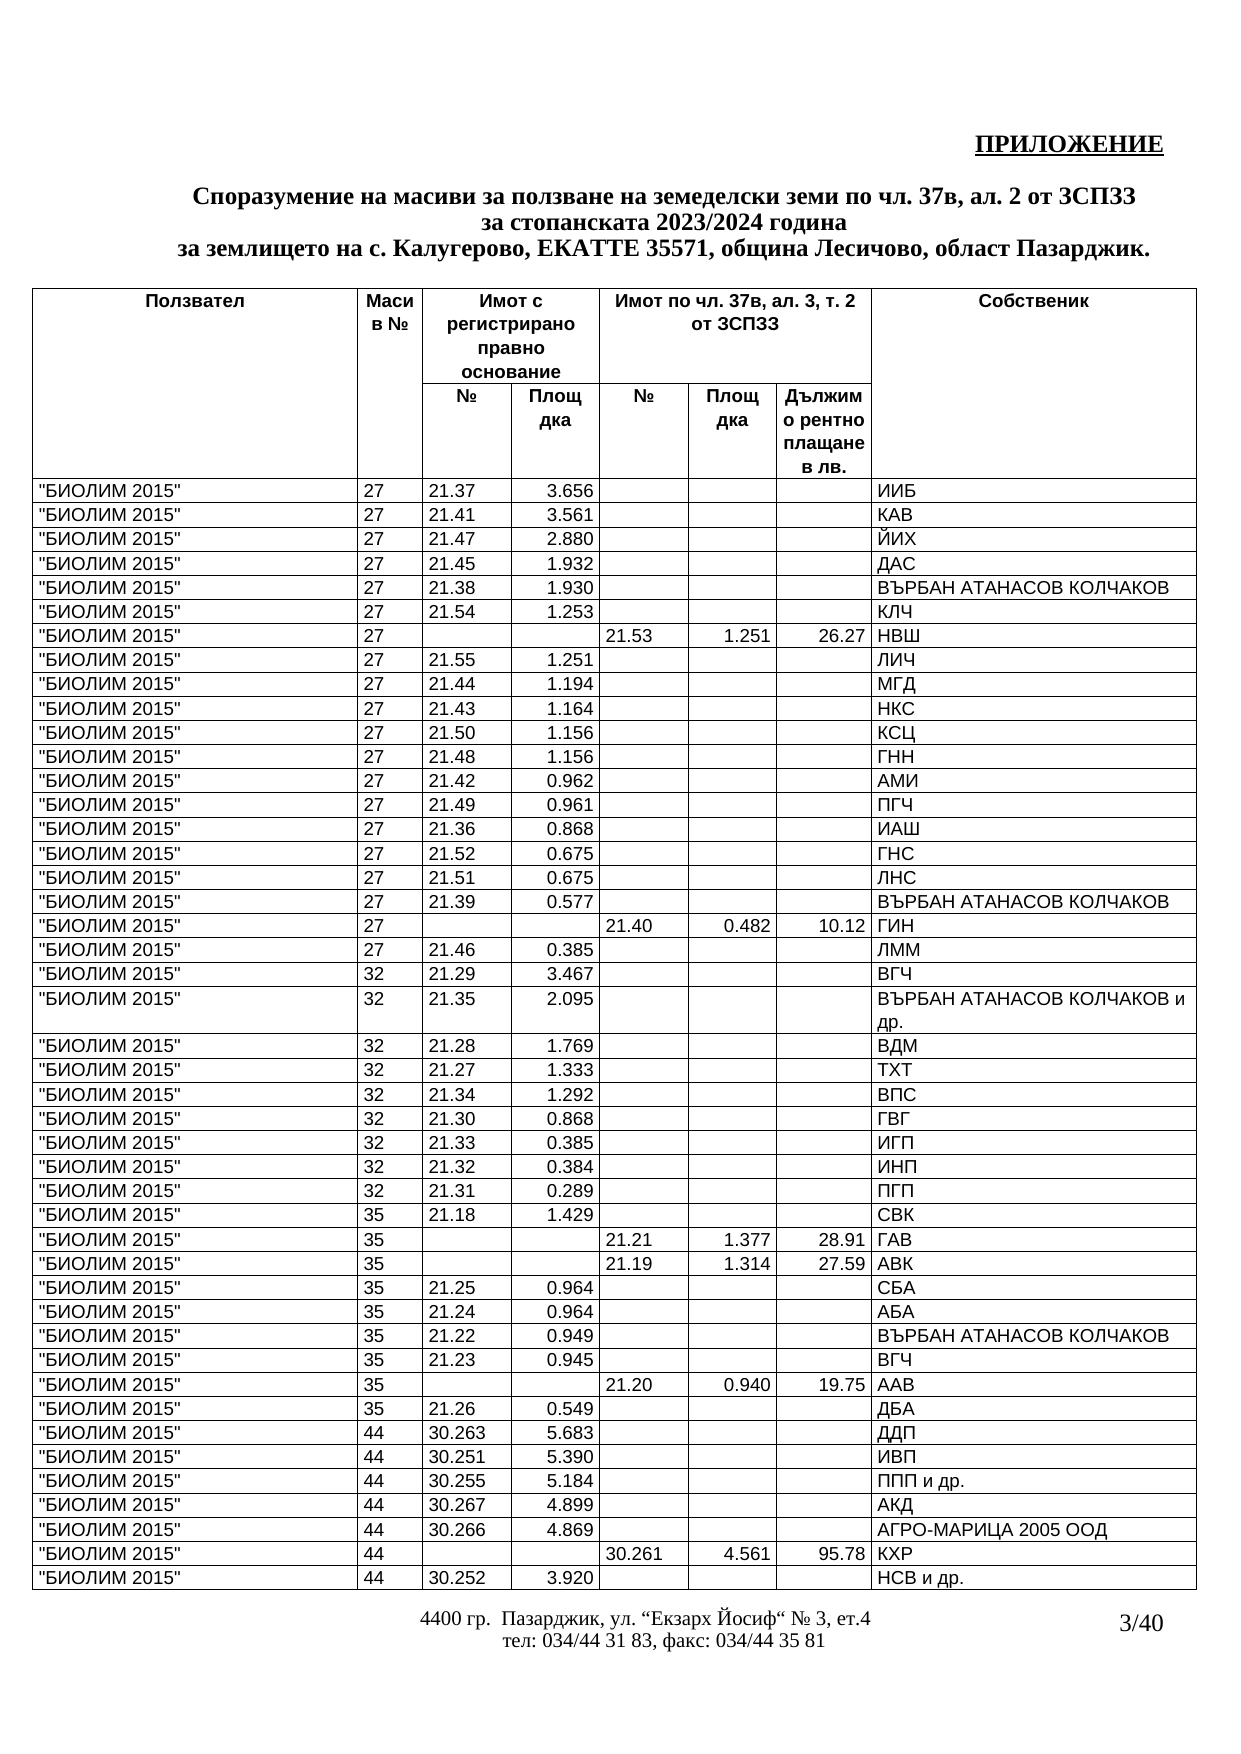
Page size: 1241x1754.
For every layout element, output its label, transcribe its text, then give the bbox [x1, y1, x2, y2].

table_cell [777, 552, 871, 575]
table_cell 35 [358, 1252, 422, 1275]
table_cell [777, 842, 871, 865]
table_cell [777, 1397, 871, 1420]
table_cell АБА [872, 1300, 1196, 1323]
table_cell 30.263 [423, 1421, 511, 1444]
table_cell "БИОЛИМ 2015" [33, 1373, 357, 1396]
table_cell 95.78 [777, 1542, 871, 1565]
table_cell 44 [358, 1494, 422, 1517]
table_cell 19.75 [777, 1373, 871, 1396]
table_cell [600, 1204, 688, 1227]
table_cell "БИОЛИМ 2015" [33, 914, 357, 937]
table_cell ДДП [872, 1421, 1196, 1444]
table_cell [600, 576, 688, 599]
table_cell 1.314 [689, 1252, 776, 1275]
table_cell 32 [358, 963, 422, 986]
table_cell "БИОЛИМ 2015" [33, 1349, 357, 1372]
table_cell ВПС [872, 1083, 1196, 1106]
table_cell "БИОЛИМ 2015" [33, 1421, 357, 1444]
table_cell [689, 1131, 776, 1154]
table_cell 44 [358, 1542, 422, 1565]
table_cell "БИОЛИМ 2015" [33, 1059, 357, 1082]
table_cell 44 [358, 1469, 422, 1492]
table_cell [600, 890, 688, 913]
table_cell ВЪРБАН АТАНАСОВ КОЛЧАКОВ [872, 1324, 1196, 1347]
table_cell [777, 938, 871, 961]
table_cell "БИОЛИМ 2015" [33, 1204, 357, 1227]
table_cell 1.930 [512, 576, 599, 599]
table_cell ПГП [872, 1179, 1196, 1202]
table_cell [600, 528, 688, 551]
table_cell 27 [358, 793, 422, 816]
table_cell "БИОЛИМ 2015" [33, 1155, 357, 1178]
table_cell [777, 1179, 871, 1202]
table_cell 35 [358, 1204, 422, 1227]
table_cell 44 [358, 1518, 422, 1541]
table_cell [777, 1083, 871, 1106]
table_cell [777, 769, 871, 792]
table_cell ЙИХ [872, 528, 1196, 551]
table_cell 0.962 [512, 769, 599, 792]
table_cell [600, 1059, 688, 1082]
table_cell [689, 866, 776, 889]
table_cell [689, 1518, 776, 1541]
table_cell 32 [358, 1107, 422, 1130]
table_cell 27 [358, 673, 422, 696]
table_cell "БИОЛИМ 2015" [33, 938, 357, 961]
table_cell [600, 1179, 688, 1202]
table_cell [600, 818, 688, 841]
table_cell [600, 1107, 688, 1130]
table_cell 3.561 [512, 503, 599, 526]
table_cell [689, 552, 776, 575]
table_cell 44 [358, 1566, 422, 1589]
table_cell [689, 576, 776, 599]
table_cell ИАШ [872, 818, 1196, 841]
table_cell Площ дка [689, 384, 776, 478]
table_cell 3.467 [512, 963, 599, 986]
table_cell [600, 1131, 688, 1154]
table_cell 4.869 [512, 1518, 599, 1541]
table_cell ЛИЧ [872, 648, 1196, 671]
table_cell [689, 479, 776, 502]
table_cell 0.577 [512, 890, 599, 913]
table_cell АКД [872, 1494, 1196, 1517]
table_cell [689, 1155, 776, 1178]
table_cell АВК [872, 1252, 1196, 1275]
table_cell 1.164 [512, 697, 599, 720]
table_cell КХР [872, 1542, 1196, 1565]
table_cell "БИОЛИМ 2015" [33, 576, 357, 599]
table_cell 27 [358, 745, 422, 768]
table_cell 21.24 [423, 1300, 511, 1323]
table_cell [689, 1397, 776, 1420]
table_cell 21.43 [423, 697, 511, 720]
table_cell "БИОЛИМ 2015" [33, 600, 357, 623]
table_cell [689, 1300, 776, 1323]
table_cell 27.59 [777, 1252, 871, 1275]
table_cell "БИОЛИМ 2015" [33, 866, 357, 889]
table_cell [689, 1421, 776, 1444]
table_cell 0.675 [512, 866, 599, 889]
table_cell [777, 963, 871, 986]
table_cell 0.940 [689, 1373, 776, 1396]
table_cell 30.261 [600, 1542, 688, 1565]
table_cell 30.266 [423, 1518, 511, 1541]
table_cell [423, 624, 511, 647]
table_cell МГД [872, 673, 1196, 696]
table_cell [600, 1518, 688, 1541]
table_cell 0.868 [512, 818, 599, 841]
table_cell 27 [358, 842, 422, 865]
table_cell [689, 648, 776, 671]
table_cell 0.385 [512, 1131, 599, 1154]
table_cell 1.333 [512, 1059, 599, 1082]
table_cell "БИОЛИМ 2015" [33, 1300, 357, 1323]
table_cell "БИОЛИМ 2015" [33, 793, 357, 816]
table_cell [777, 745, 871, 768]
table_cell КСЦ [872, 721, 1196, 744]
table_cell [600, 1349, 688, 1372]
table_cell [689, 673, 776, 696]
table_cell [689, 1179, 776, 1202]
table_cell "БИОЛИМ 2015" [33, 987, 357, 1033]
table_cell [600, 648, 688, 671]
table_cell [689, 793, 776, 816]
table_cell 21.19 [600, 1252, 688, 1275]
table_cell [689, 1445, 776, 1468]
table_cell № [600, 384, 688, 478]
table_cell [689, 1566, 776, 1589]
table_cell 0.949 [512, 1324, 599, 1347]
table_cell 1.377 [689, 1228, 776, 1251]
table_cell [600, 721, 688, 744]
table_cell "БИОЛИМ 2015" [33, 648, 357, 671]
table_cell 0.961 [512, 793, 599, 816]
table_cell [600, 1324, 688, 1347]
table_cell 21.44 [423, 673, 511, 696]
table_cell 30.252 [423, 1566, 511, 1589]
table_cell "БИОЛИМ 2015" [33, 1228, 357, 1251]
table_cell "БИОЛИМ 2015" [33, 1107, 357, 1130]
table_cell 35 [358, 1397, 422, 1420]
table_cell [689, 1204, 776, 1227]
table_cell 27 [358, 528, 422, 551]
table_cell 21.25 [423, 1276, 511, 1299]
table_cell 21.30 [423, 1107, 511, 1130]
table_header Собственик [872, 289, 1196, 478]
table_cell [423, 1228, 511, 1251]
table_cell ГНС [872, 842, 1196, 865]
table_cell [777, 1204, 871, 1227]
table_cell ГНН [872, 745, 1196, 768]
table_cell 21.34 [423, 1083, 511, 1106]
table_cell [777, 673, 871, 696]
table_cell [689, 1083, 776, 1106]
table_cell [512, 914, 599, 937]
table_cell 35 [358, 1349, 422, 1372]
table_cell [600, 1397, 688, 1420]
table_cell ВЪРБАН АТАНАСОВ КОЛЧАКОВ [872, 890, 1196, 913]
table_cell 21.20 [600, 1373, 688, 1396]
table_cell [689, 987, 776, 1033]
table_cell [600, 479, 688, 502]
table_cell [689, 697, 776, 720]
table_cell 32 [358, 1034, 422, 1057]
table_cell "БИОЛИМ 2015" [33, 1083, 357, 1106]
table_cell [600, 1494, 688, 1517]
table_cell 5.683 [512, 1421, 599, 1444]
table_cell 27 [358, 721, 422, 744]
table_cell 27 [358, 624, 422, 647]
table_cell 21.23 [423, 1349, 511, 1372]
table_cell "БИОЛИМ 2015" [33, 963, 357, 986]
table_cell [689, 1059, 776, 1082]
table_cell [423, 1373, 511, 1396]
table_cell 32 [358, 1131, 422, 1154]
table_cell "БИОЛИМ 2015" [33, 1518, 357, 1541]
table_cell 27 [358, 818, 422, 841]
table_cell 21.48 [423, 745, 511, 768]
table_cell КАВ [872, 503, 1196, 526]
table_cell 44 [358, 1421, 422, 1444]
table_cell [689, 1469, 776, 1492]
table_cell 0.964 [512, 1276, 599, 1299]
table_cell "БИОЛИМ 2015" [33, 479, 357, 502]
table_header Имот с регистрирано правно основание [423, 289, 599, 383]
table_cell [600, 769, 688, 792]
table_cell "БИОЛИМ 2015" [33, 818, 357, 841]
table_cell 27 [358, 769, 422, 792]
table_cell [600, 1300, 688, 1323]
table_cell "БИОЛИМ 2015" [33, 769, 357, 792]
table_cell 1.251 [512, 648, 599, 671]
table_cell 21.31 [423, 1179, 511, 1202]
table_cell ВГЧ [872, 963, 1196, 986]
table_cell [777, 866, 871, 889]
table_cell ВЪРБАН АТАНАСОВ КОЛЧАКОВ [872, 576, 1196, 599]
table_cell 21.33 [423, 1131, 511, 1154]
table_cell [777, 987, 871, 1033]
table_cell ДАС [872, 552, 1196, 575]
table_cell [689, 890, 776, 913]
table_cell 27 [358, 503, 422, 526]
table_cell ИГП [872, 1131, 1196, 1154]
table_cell "БИОЛИМ 2015" [33, 890, 357, 913]
table_cell [777, 1034, 871, 1057]
table_cell [600, 673, 688, 696]
table_cell "БИОЛИМ 2015" [33, 842, 357, 865]
table_cell 0.868 [512, 1107, 599, 1130]
table_cell [777, 1445, 871, 1468]
table_cell "БИОЛИМ 2015" [33, 624, 357, 647]
table_cell ППП и др. [872, 1469, 1196, 1492]
table_cell [600, 1469, 688, 1492]
table_cell 21.27 [423, 1059, 511, 1082]
table_cell ГИН [872, 914, 1196, 937]
table_cell [600, 1083, 688, 1106]
table_cell "БИОЛИМ 2015" [33, 503, 357, 526]
table_cell [689, 938, 776, 961]
table_cell [600, 987, 688, 1033]
table_cell 27 [358, 890, 422, 913]
table_cell 0.945 [512, 1349, 599, 1372]
table_cell Площ дка [512, 384, 599, 478]
table_cell 35 [358, 1373, 422, 1396]
table_cell [689, 1349, 776, 1372]
table_cell 1.156 [512, 745, 599, 768]
table_cell "БИОЛИМ 2015" [33, 1131, 357, 1154]
table_cell АГРО-МАРИЦА 2005 ООД [872, 1518, 1196, 1541]
table_cell 21.54 [423, 600, 511, 623]
table_cell НСВ и др. [872, 1566, 1196, 1589]
table_cell 21.18 [423, 1204, 511, 1227]
table_cell "БИОЛИМ 2015" [33, 1542, 357, 1565]
table_header Масив № [358, 289, 422, 478]
table_cell [777, 1349, 871, 1372]
table_cell 21.28 [423, 1034, 511, 1057]
table_cell [689, 600, 776, 623]
table_cell [689, 1034, 776, 1057]
table_cell 1.769 [512, 1034, 599, 1057]
table_cell [777, 1107, 871, 1130]
table_cell 32 [358, 987, 422, 1033]
table_cell [777, 528, 871, 551]
table_cell ВГЧ [872, 1349, 1196, 1372]
table_cell 32 [358, 1083, 422, 1106]
table_cell [600, 745, 688, 768]
table_cell [512, 1252, 599, 1275]
table_cell [777, 1300, 871, 1323]
table_cell 1.932 [512, 552, 599, 575]
table_cell 27 [358, 576, 422, 599]
table_cell 2.095 [512, 987, 599, 1033]
table_cell ВЪРБАН АТАНАСОВ КОЛЧАКОВ и др. [872, 987, 1196, 1033]
table_cell ИНП [872, 1155, 1196, 1178]
table_cell 21.50 [423, 721, 511, 744]
table_cell "БИОЛИМ 2015" [33, 1397, 357, 1420]
table_cell ИИБ [872, 479, 1196, 502]
table_cell 35 [358, 1228, 422, 1251]
table_cell [600, 1445, 688, 1468]
table_cell 5.184 [512, 1469, 599, 1492]
table_cell 27 [358, 697, 422, 720]
table_cell 21.35 [423, 987, 511, 1033]
table_cell [600, 552, 688, 575]
table_cell 0.549 [512, 1397, 599, 1420]
table_cell [777, 721, 871, 744]
table_cell 0.675 [512, 842, 599, 865]
table_cell [689, 1324, 776, 1347]
table_cell ГВГ [872, 1107, 1196, 1130]
table_cell [600, 1276, 688, 1299]
table_cell [777, 1131, 871, 1154]
table_cell [512, 1373, 599, 1396]
table_cell СБА [872, 1276, 1196, 1299]
table_cell 0.384 [512, 1155, 599, 1178]
table_cell № [423, 384, 511, 478]
table_cell 21.52 [423, 842, 511, 865]
table_cell ГАВ [872, 1228, 1196, 1251]
table_cell [423, 1252, 511, 1275]
table_cell 27 [358, 938, 422, 961]
table_cell 21.55 [423, 648, 511, 671]
table_cell 21.22 [423, 1324, 511, 1347]
table_cell "БИОЛИМ 2015" [33, 1494, 357, 1517]
table_cell [512, 624, 599, 647]
table_cell [777, 503, 871, 526]
table_cell 21.49 [423, 793, 511, 816]
table_cell [600, 697, 688, 720]
table_cell 0.289 [512, 1179, 599, 1202]
table_cell АМИ [872, 769, 1196, 792]
table_cell 4.899 [512, 1494, 599, 1517]
table_cell ЛНС [872, 866, 1196, 889]
table_cell 27 [358, 914, 422, 937]
table_cell 27 [358, 552, 422, 575]
table_cell 30.255 [423, 1469, 511, 1492]
table_cell 0.964 [512, 1300, 599, 1323]
table_cell 2.880 [512, 528, 599, 551]
table_cell ДБА [872, 1397, 1196, 1420]
table_cell "БИОЛИМ 2015" [33, 1566, 357, 1589]
table_cell [777, 697, 871, 720]
table_cell 27 [358, 479, 422, 502]
table_cell [600, 503, 688, 526]
table_cell [689, 1276, 776, 1299]
table_cell ПГЧ [872, 793, 1196, 816]
table_cell [777, 1494, 871, 1517]
table_cell КЛЧ [872, 600, 1196, 623]
table_cell "БИОЛИМ 2015" [33, 1276, 357, 1299]
table_cell "БИОЛИМ 2015" [33, 1469, 357, 1492]
table_cell "БИОЛИМ 2015" [33, 697, 357, 720]
table_cell 21.41 [423, 503, 511, 526]
table_cell [777, 576, 871, 599]
table_cell "БИОЛИМ 2015" [33, 528, 357, 551]
table_cell 4.561 [689, 1542, 776, 1565]
table_cell 27 [358, 866, 422, 889]
table_cell [600, 1034, 688, 1057]
table_cell 30.267 [423, 1494, 511, 1517]
table_cell [600, 793, 688, 816]
text за стопанската 2023/2024 година [164, 210, 1164, 236]
table_cell 32 [358, 1059, 422, 1082]
table_cell [777, 1276, 871, 1299]
table_cell [689, 1107, 776, 1130]
table_cell 0.385 [512, 938, 599, 961]
table_cell [777, 1469, 871, 1492]
table_cell [689, 721, 776, 744]
table_cell [777, 793, 871, 816]
table_cell 0.482 [689, 914, 776, 937]
table_cell [512, 1228, 599, 1251]
table_cell [512, 1542, 599, 1565]
table_cell [777, 600, 871, 623]
table_cell [777, 1324, 871, 1347]
table_cell [777, 1155, 871, 1178]
table_cell [689, 745, 776, 768]
table_cell 35 [358, 1276, 422, 1299]
table_cell 30.251 [423, 1445, 511, 1468]
table_cell [600, 1421, 688, 1444]
table_cell [600, 938, 688, 961]
table_cell 35 [358, 1300, 422, 1323]
table_cell 1.194 [512, 673, 599, 696]
table_cell [600, 963, 688, 986]
table_cell [689, 1494, 776, 1517]
table_cell [600, 842, 688, 865]
table_cell 21.37 [423, 479, 511, 502]
table_cell 26.27 [777, 624, 871, 647]
table_cell ААВ [872, 1373, 1196, 1396]
table_cell "БИОЛИМ 2015" [33, 745, 357, 768]
table_header Имот по чл. 37в, ал. 3, т. 2 от ЗСПЗЗ [600, 289, 871, 383]
table_cell [777, 1566, 871, 1589]
table_cell [689, 769, 776, 792]
table_cell [423, 914, 511, 937]
table_cell ЛММ [872, 938, 1196, 961]
table_cell 3.920 [512, 1566, 599, 1589]
table_cell 21.38 [423, 576, 511, 599]
table_cell 21.47 [423, 528, 511, 551]
table_cell 1.429 [512, 1204, 599, 1227]
table_cell НВШ [872, 624, 1196, 647]
table_cell [777, 818, 871, 841]
table_cell 21.39 [423, 890, 511, 913]
table_cell НКС [872, 697, 1196, 720]
table_cell "БИОЛИМ 2015" [33, 673, 357, 696]
table_cell [423, 1542, 511, 1565]
text за землището на с. Калугерово, ЕКАТТЕ 35571, община Лесичово, област Пазарджик. [164, 236, 1164, 262]
table_cell 5.390 [512, 1445, 599, 1468]
table_cell [689, 528, 776, 551]
table_cell ВДМ [872, 1034, 1196, 1057]
table_cell 35 [358, 1324, 422, 1347]
table_cell "БИОЛИМ 2015" [33, 1034, 357, 1057]
table_cell [689, 818, 776, 841]
table_cell ТХТ [872, 1059, 1196, 1082]
table_cell 27 [358, 600, 422, 623]
table_cell [777, 648, 871, 671]
table_header Ползвател [33, 289, 357, 478]
table_cell [777, 1518, 871, 1541]
table_cell 21.46 [423, 938, 511, 961]
table_cell [600, 866, 688, 889]
table_cell 28.91 [777, 1228, 871, 1251]
table_cell "БИОЛИМ 2015" [33, 1324, 357, 1347]
table_cell [600, 1566, 688, 1589]
table_cell 1.156 [512, 721, 599, 744]
table_cell 21.42 [423, 769, 511, 792]
text ПРИЛОЖЕНИЕ [164, 132, 1164, 158]
table_cell 21.40 [600, 914, 688, 937]
table_cell Дължимо рентно плащане в лв. [777, 384, 871, 478]
table_cell "БИОЛИМ 2015" [33, 721, 357, 744]
table_cell [689, 503, 776, 526]
table_cell 1.253 [512, 600, 599, 623]
table_cell 1.292 [512, 1083, 599, 1106]
table_cell 21.45 [423, 552, 511, 575]
table_cell "БИОЛИМ 2015" [33, 1179, 357, 1202]
table_cell "БИОЛИМ 2015" [33, 552, 357, 575]
table_cell 32 [358, 1155, 422, 1178]
table_cell "БИОЛИМ 2015" [33, 1252, 357, 1275]
table_cell 21.26 [423, 1397, 511, 1420]
table_cell 21.36 [423, 818, 511, 841]
table_cell [777, 1421, 871, 1444]
table_cell "БИОЛИМ 2015" [33, 1445, 357, 1468]
table_cell 32 [358, 1179, 422, 1202]
table_cell 44 [358, 1445, 422, 1468]
table_cell 3.656 [512, 479, 599, 502]
table_cell [777, 1059, 871, 1082]
table_cell 21.21 [600, 1228, 688, 1251]
table_cell 21.32 [423, 1155, 511, 1178]
table_cell [777, 479, 871, 502]
table_cell ИВП [872, 1445, 1196, 1468]
table_cell [777, 890, 871, 913]
table_cell 21.29 [423, 963, 511, 986]
table_cell [600, 600, 688, 623]
table_cell [689, 963, 776, 986]
table_cell 1.251 [689, 624, 776, 647]
text Споразумение на масиви за ползване на земеделски земи по чл. 37в, ал. 2 от ЗСПЗЗ [164, 184, 1164, 210]
table_cell 10.12 [777, 914, 871, 937]
table_cell СВК [872, 1204, 1196, 1227]
table_cell 21.51 [423, 866, 511, 889]
table_cell [689, 842, 776, 865]
table_cell [600, 1155, 688, 1178]
table_cell 27 [358, 648, 422, 671]
table_cell 21.53 [600, 624, 688, 647]
